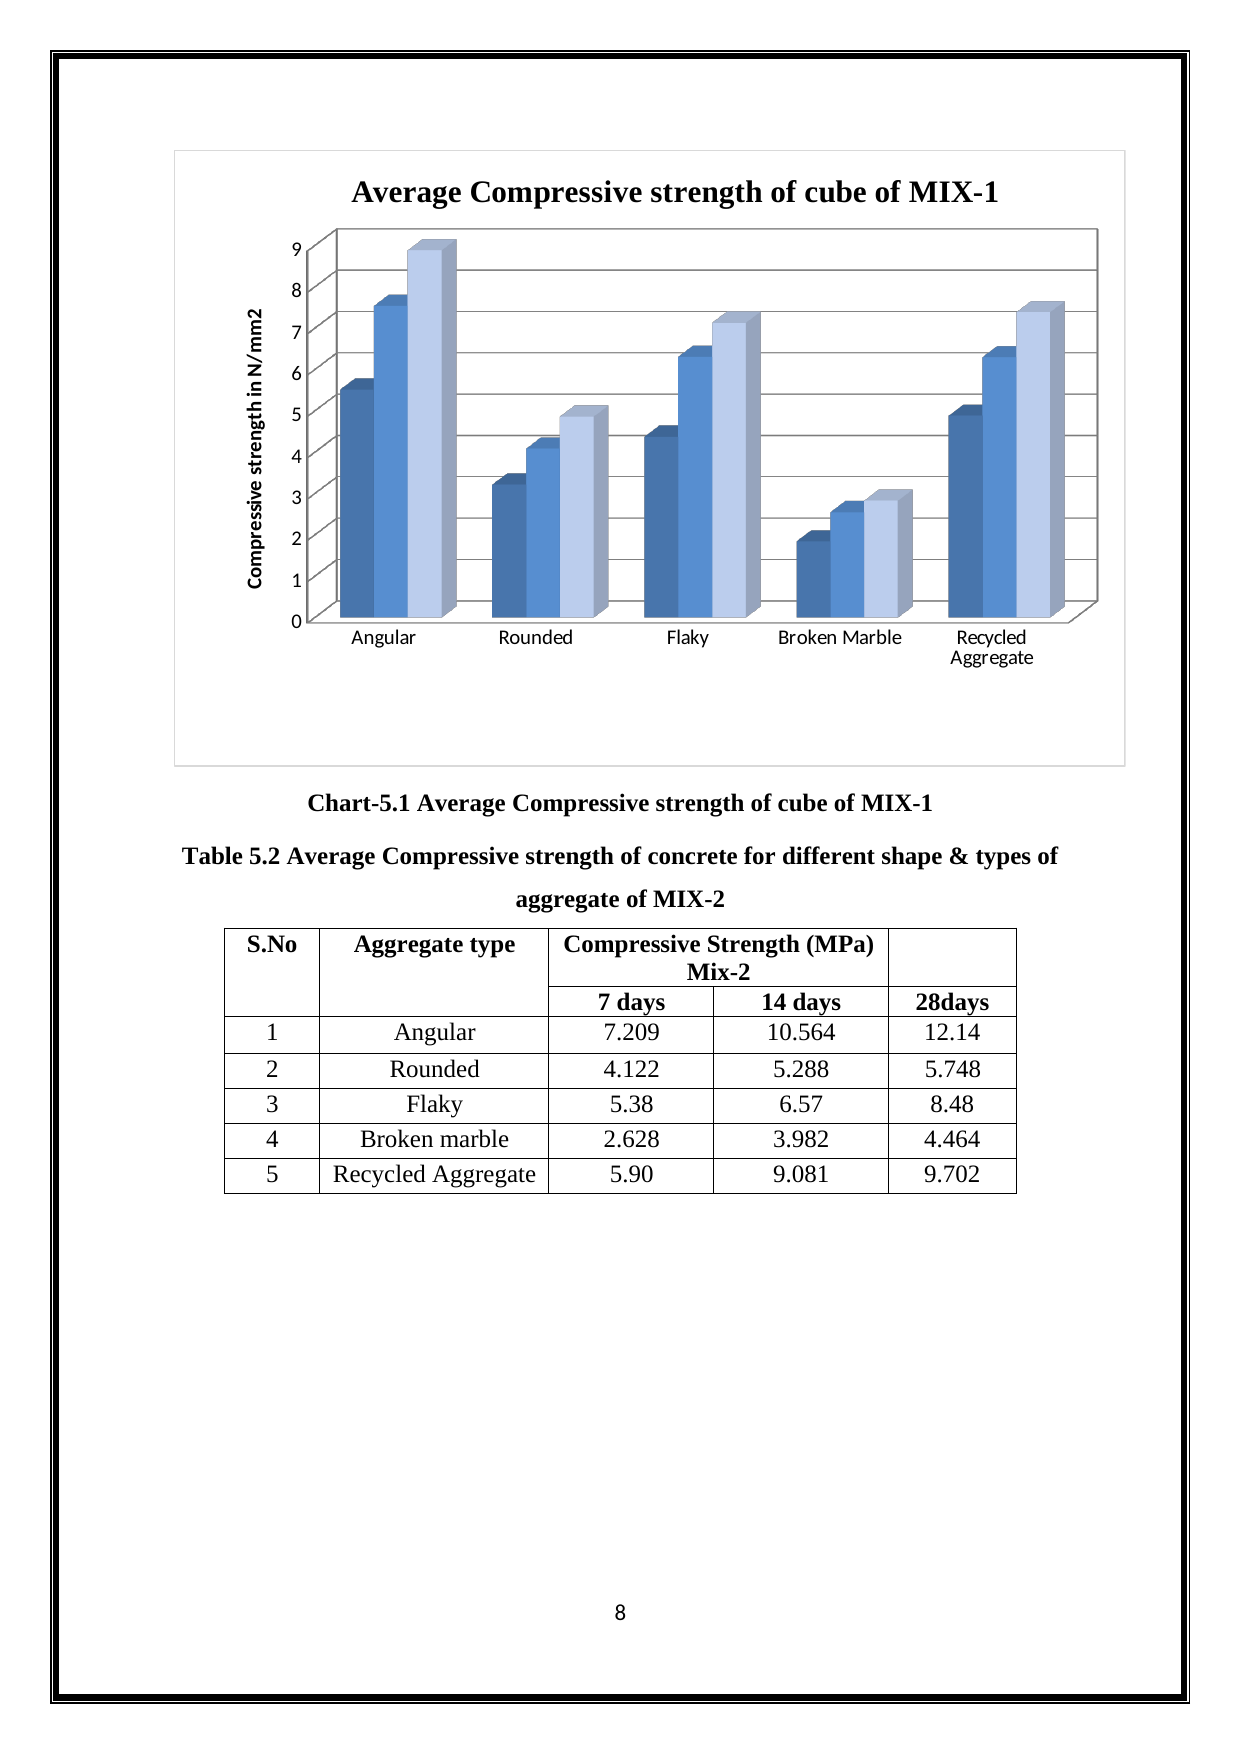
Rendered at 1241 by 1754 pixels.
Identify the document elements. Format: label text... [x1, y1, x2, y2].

table_cell 10.564 [714, 1017, 888, 1053]
table_cell 8.48 [889, 1089, 1016, 1123]
table_cell 4.122 [549, 1054, 713, 1088]
table_header Aggregate type [320, 929, 548, 986]
table_cell Angular [320, 1017, 548, 1053]
table_cell Broken marble [320, 1124, 548, 1158]
table_cell 28days [889, 987, 1016, 1016]
table_cell 1 [225, 1017, 319, 1053]
table_cell 12.14 [889, 1017, 1016, 1053]
table_cell 9.702 [889, 1159, 1016, 1193]
table_cell 5.38 [549, 1089, 713, 1123]
text Chart-5.1 Average Compressive strength of cube of MIX-1 [174, 788, 1067, 816]
table_cell 4 [225, 1124, 319, 1158]
table_cell 5.90 [549, 1159, 713, 1193]
table_header Compressive Strength (MPa) Mix-2 [549, 929, 888, 986]
table_cell 2.628 [549, 1124, 713, 1158]
table_cell 7 days [549, 987, 713, 1016]
table_cell [225, 986, 319, 1016]
table_cell 2 [225, 1054, 319, 1088]
table_cell 7.209 [549, 1017, 713, 1053]
table_cell Rounded [320, 1054, 548, 1088]
table_cell 3 [225, 1089, 319, 1123]
table_cell 5.748 [889, 1054, 1016, 1088]
text Table 5.2 Average Compressive strength of concrete for different shape & types of aggregate of MIX-2 [150, 841, 1090, 913]
table_cell Recycled Aggregate [320, 1159, 548, 1193]
table_cell 4.464 [889, 1124, 1016, 1158]
table_cell 5.288 [714, 1054, 888, 1088]
table_cell Flaky [320, 1089, 548, 1123]
table_header [889, 929, 1016, 986]
table_cell [320, 986, 548, 1016]
table_cell 6.57 [714, 1089, 888, 1123]
table_cell 9.081 [714, 1159, 888, 1193]
table_cell 14 days [714, 987, 888, 1016]
table_header S.No [225, 929, 319, 986]
table_cell 3.982 [714, 1124, 888, 1158]
table_cell 5 [225, 1159, 319, 1193]
